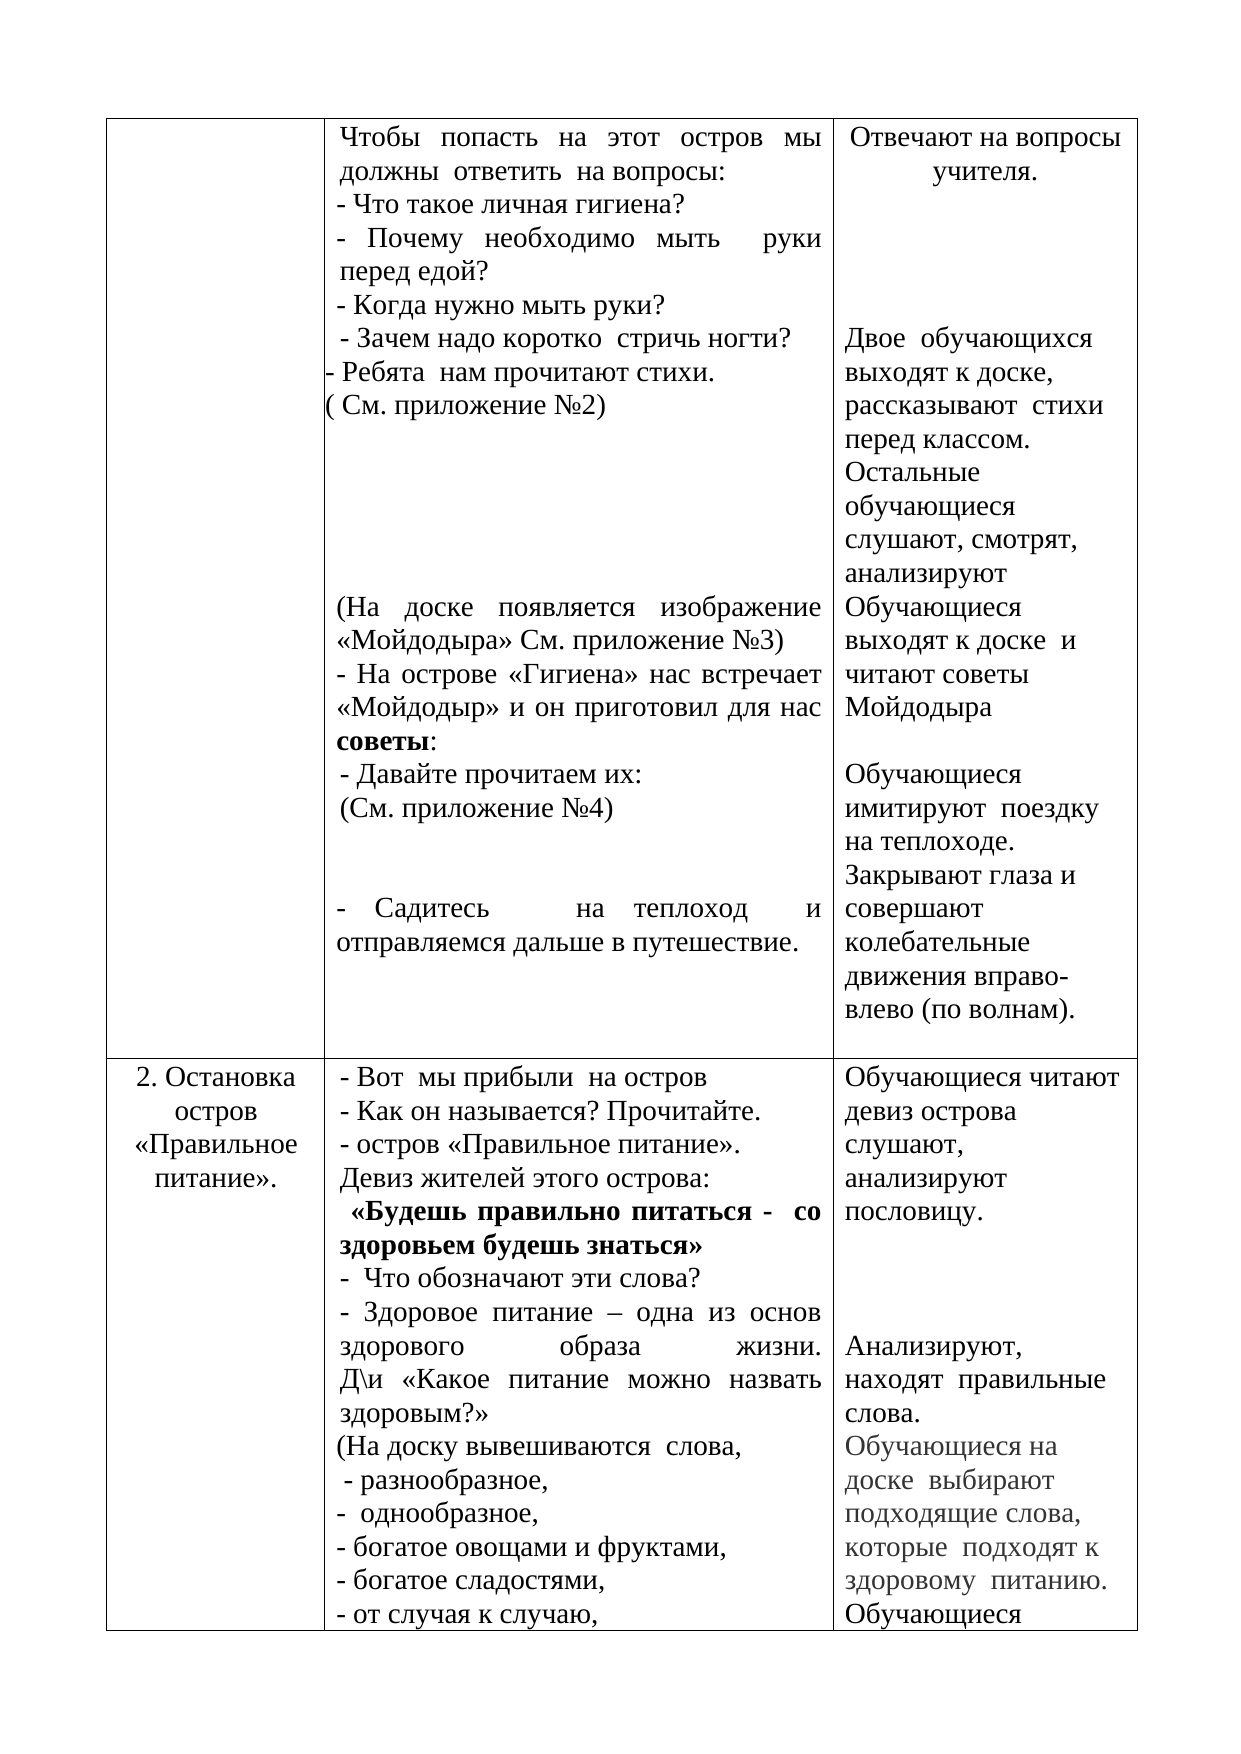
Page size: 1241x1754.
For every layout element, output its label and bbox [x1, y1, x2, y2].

table_cell [107, 1059, 324, 1629]
table_cell [325, 119, 833, 1058]
table_cell [834, 1059, 1137, 1629]
table_cell [325, 1059, 833, 1629]
table_cell [834, 119, 1137, 1058]
table_cell [107, 119, 324, 1058]
